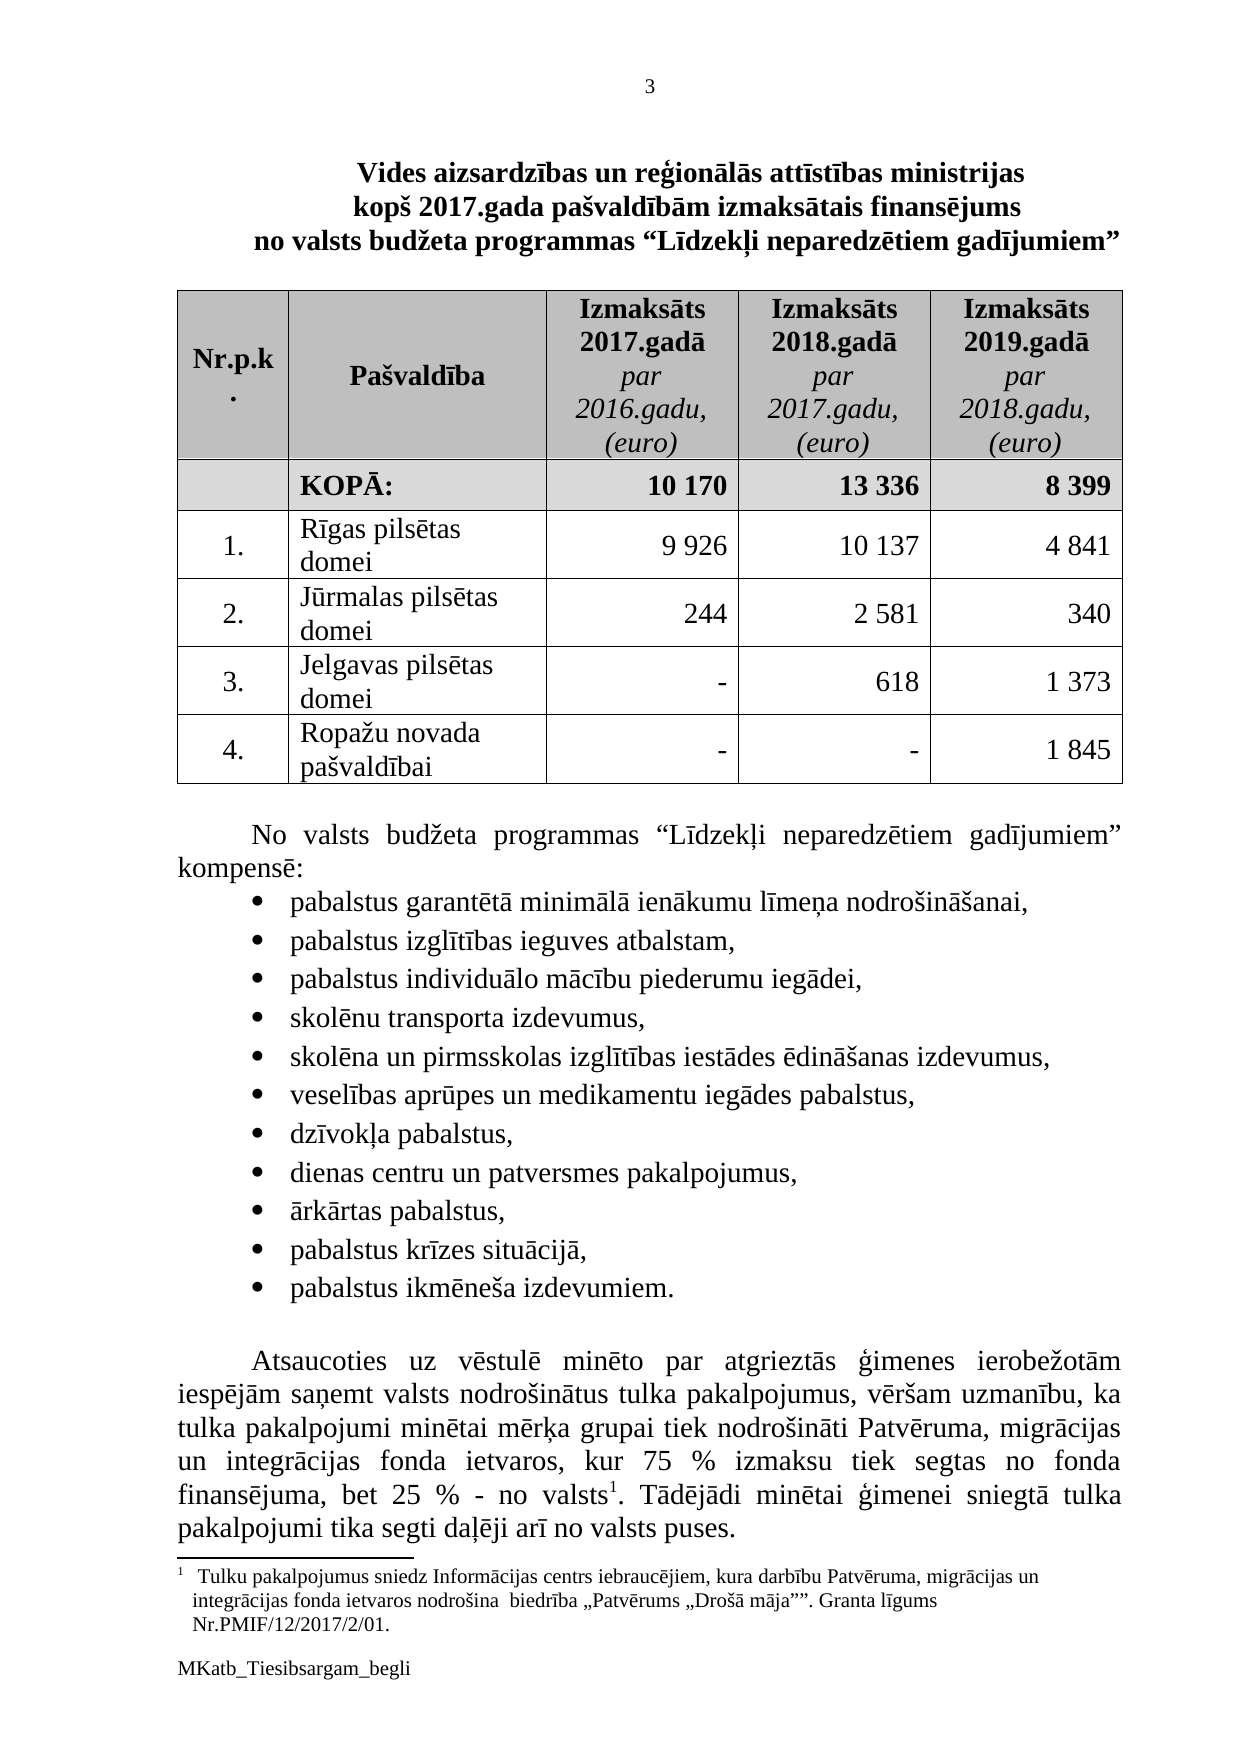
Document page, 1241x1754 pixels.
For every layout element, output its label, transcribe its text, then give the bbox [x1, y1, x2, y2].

list pabalstus izglītības ieguves atbalstam, [252, 923, 1122, 956]
table_cell 10 137 [739, 511, 930, 578]
table_cell 3. [178, 647, 288, 714]
table_cell 2. [178, 579, 288, 646]
table_cell 2 581 [739, 579, 930, 646]
table_cell [178, 460, 288, 510]
list dienas centru un patversmes pakalpojumus, [252, 1155, 1122, 1188]
list skolēnu transporta izdevumus, [252, 1000, 1122, 1034]
table_cell KOPĀ: [289, 460, 546, 510]
table_cell - [547, 647, 738, 714]
table_header Izmaksāts 2017.gadā par 2016.gadu, (euro) [547, 291, 738, 458]
table_cell 8 399 [931, 460, 1122, 510]
list ārkārtas pabalstus, [252, 1193, 1122, 1227]
table_cell Rīgas pilsētas domei [289, 511, 546, 578]
table_cell 1 845 [931, 715, 1122, 782]
table_cell 13 336 [739, 460, 930, 510]
list pabalstus individuālo mācību piederumu iegādei, [252, 961, 1122, 995]
table_cell 10 170 [547, 460, 738, 510]
table_header Izmaksāts 2018.gadā par 2017.gadu, (euro) [739, 291, 930, 458]
text no valsts budžeta programmas “Līdzekļi neparedzētiem gadījumiem” [177, 223, 1122, 256]
list pabalstus ikmēneša izdevumiem. [252, 1271, 1122, 1304]
list skolēna un pirmsskolas izglītības iestādes ēdināšanas izdevumus, [252, 1039, 1122, 1072]
table_cell 1 373 [931, 647, 1122, 714]
list veselības aprūpes un medikamentu iegādes pabalstus, [252, 1077, 1122, 1111]
table_cell - [547, 715, 738, 782]
table_cell 618 [739, 647, 930, 714]
list pabalstus krīzes situācijā, [252, 1232, 1122, 1266]
table_cell 4 841 [931, 511, 1122, 578]
table_cell Jūrmalas pilsētas domei [289, 579, 546, 646]
table_cell Ropažu novada pašvaldībai [289, 715, 546, 782]
table_cell - [739, 715, 930, 782]
text kopš 2017.gada pašvaldībām izmaksātais finansējums [177, 189, 1122, 223]
text No valsts budžeta programmas “Līdzekļi neparedzētiem gadījumiem” kompensē: [177, 817, 1122, 884]
list pabalstus garantētā minimālā ienākumu līmeņa nodrošināšanai, [252, 884, 1122, 918]
table_cell 4. [178, 715, 288, 782]
table_header Pašvaldība [289, 291, 546, 458]
table_cell 244 [547, 579, 738, 646]
table_cell Jelgavas pilsētas domei [289, 647, 546, 714]
list dzīvokļa pabalstus, [252, 1116, 1122, 1150]
table_cell 1. [178, 511, 288, 578]
text Atsaucoties uz vēstulē minēto par atgrieztās ģimenes ierobežotām iespējām saņemt valsts nodrošinātus tulka pakalpojumus, vēršam uzmanību, ka tulka pakalpojumi minētai mērķa grupai tiek nodrošināti Patvēruma, migrācijas un integrācijas fonda ietvaros, kur 75 % izmaksu tiek segtas no fonda finansējuma, bet 25 % - no valsts. Tādējādi minētai ģimenei sniegtā tulka pakalpojumi tika segti daļēji arī no valsts puses. [177, 1343, 1122, 1544]
table_cell 340 [931, 579, 1122, 646]
table_header Izmaksāts 2019.gadā par 2018.gadu, (euro) [931, 291, 1122, 458]
text Vides aizsardzības un reģionālās attīstības ministrijas [177, 156, 1122, 189]
table_cell 9 926 [547, 511, 738, 578]
table_header Nr.p.k. [178, 291, 288, 458]
